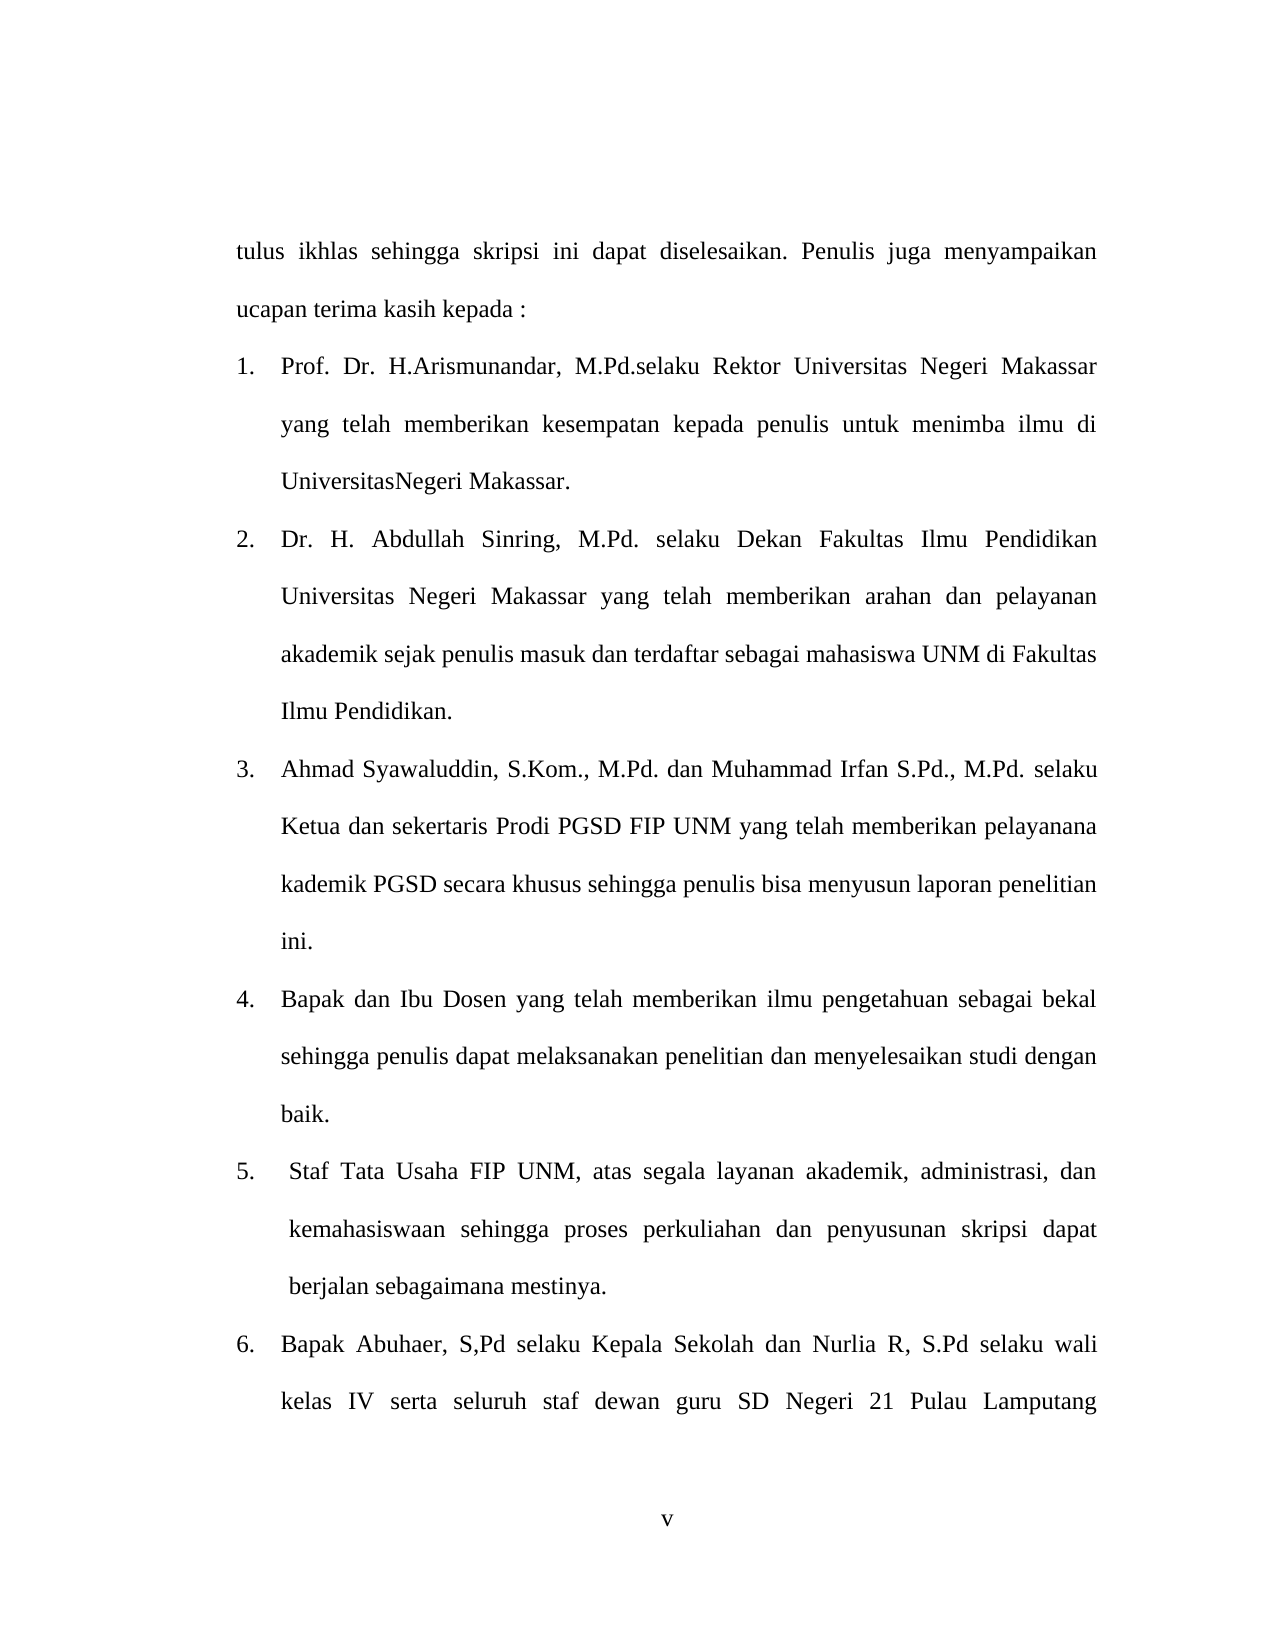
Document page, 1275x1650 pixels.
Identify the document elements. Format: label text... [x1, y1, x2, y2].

list Bapak dan Ibu Dosen yang telah memberikan ilmu pengetahuan sebagai bekal sehingga penulis dapat melaksanakan penelitian dan menyelesaikan studi dengan baik. [236, 984, 1098, 1127]
list Dr. H. Abdullah Sinring, M.Pd. selaku Dekan Fakultas Ilmu Pendidikan Universitas Negeri Makassar yang telah memberikan arahan dan pelayanan akademik sejak penulis masuk dan terdaftar sebagai mahasiswa UNM di Fakultas Ilmu Pendidikan. [236, 524, 1098, 725]
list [236, 1329, 1098, 1415]
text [236, 236, 1098, 322]
list Staf Tata Usaha FIP UNM, atas segala layanan akademik, administrasi, dan kemahasiswaan sehingga proses perkuliahan dan penyusunan skripsi dapat berjalan sebagaimana mestinya. [236, 1156, 1098, 1300]
list Ahmad Syawaluddin, S.Kom., M.Pd. dan Muhammad Irfan S.Pd., M.Pd. selaku Ketua dan sekertaris Prodi PGSD FIP UNM yang telah memberikan pelayanana kademik PGSD secara khusus sehingga penulis bisa menyusun laporan penelitian ini. [236, 754, 1098, 955]
list Prof. Dr. H.Arismunandar, M.Pd.selaku Rektor Universitas Negeri Makassar yang telah memberikan kesempatan kepada penulis untuk menimba ilmu di UniversitasNegeri Makassar. [236, 351, 1098, 495]
